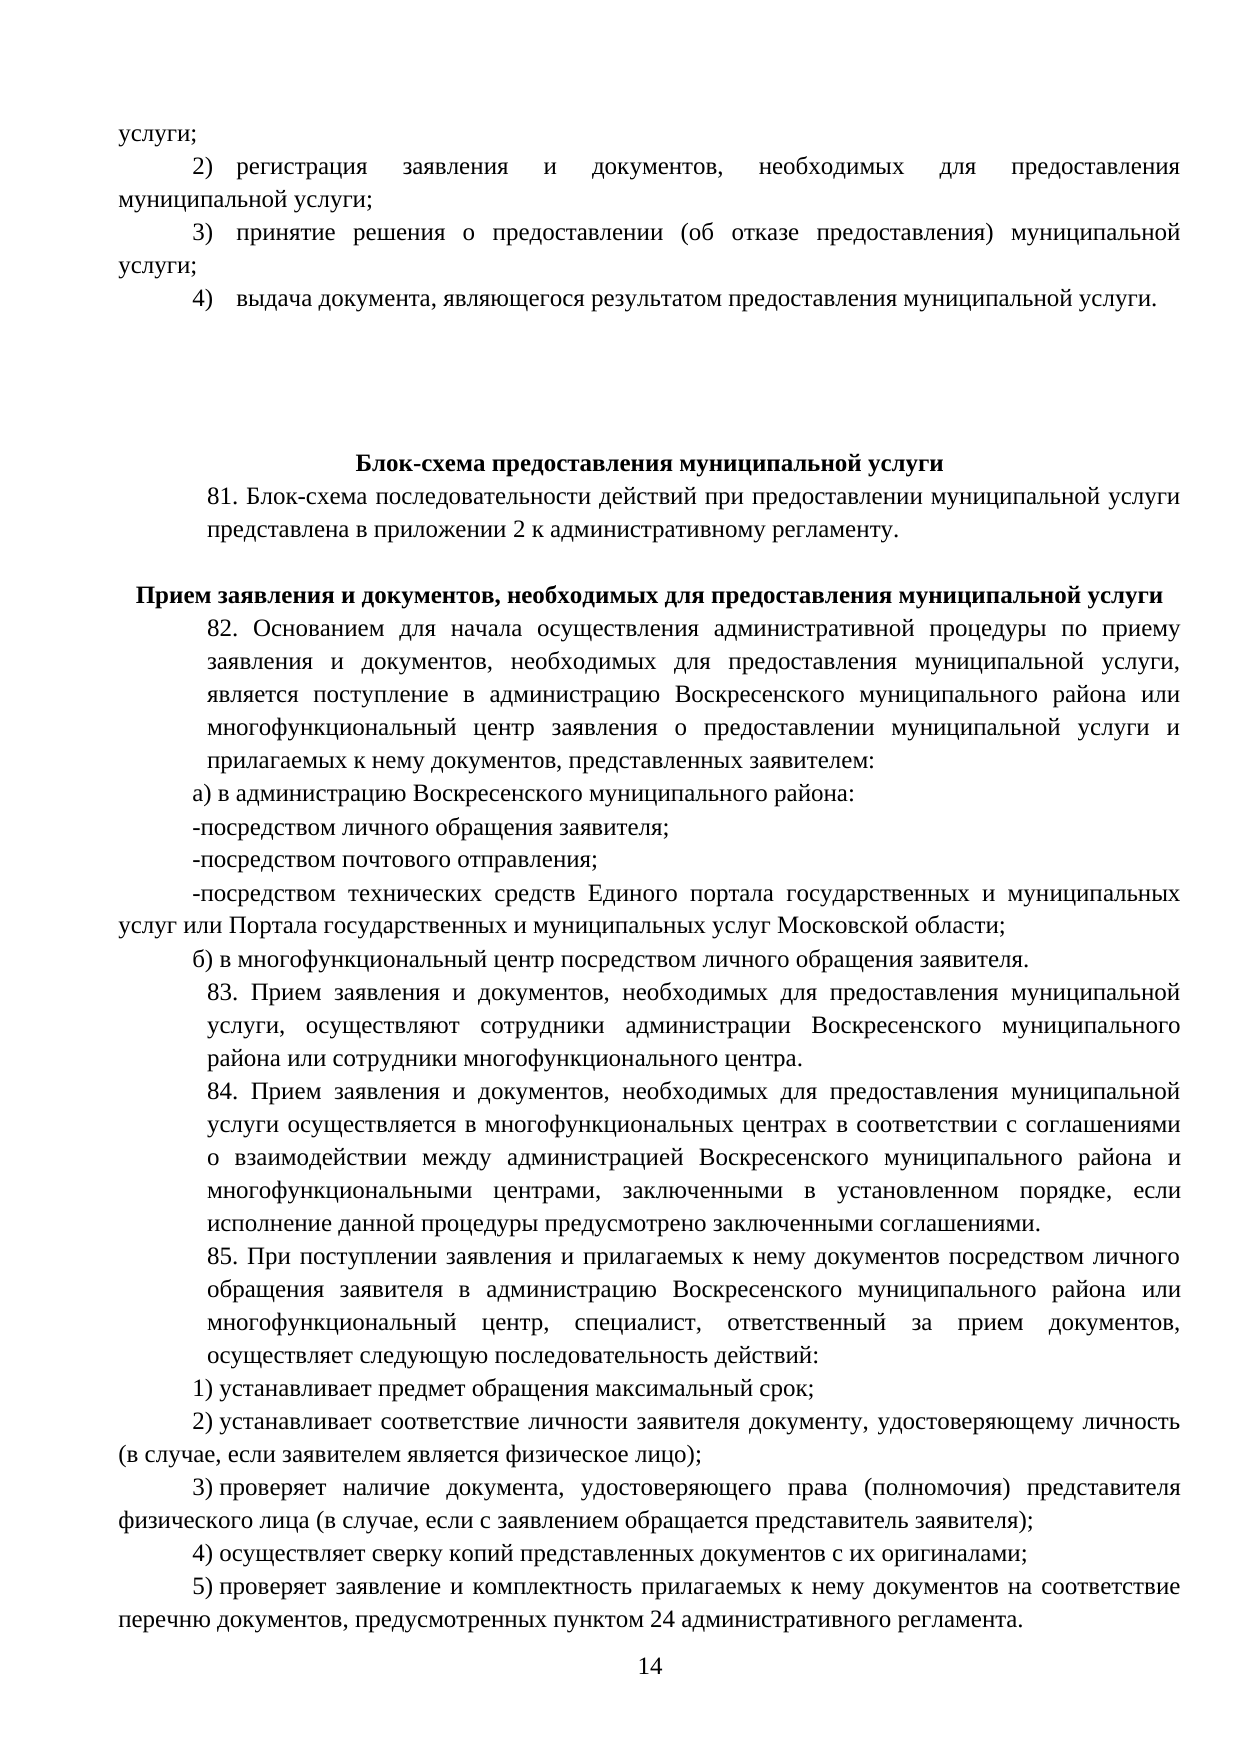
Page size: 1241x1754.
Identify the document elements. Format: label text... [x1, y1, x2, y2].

text 85. При поступлении заявления и прилагаемых к нему документов посредством личного обращения заявителя в администрацию Воскресенского муниципального района или многофункциональный центр, специалист, ответственный за прием документов, осуществляет следующую последовательность действий: [207, 1241, 1181, 1369]
text 82. Основанием для начала осуществления административной процедуры по приему заявления и документов, необходимых для предоставления муниципальной услуги, является поступление в администрацию Воскресенского муниципального района или многофункциональный центр заявления о предоставлении муниципальной услуги и прилагаемых к нему документов, представленных заявителем: [207, 613, 1181, 774]
list выдача документа, являющегося результатом предоставления муниципальной услуги. [118, 283, 1181, 312]
text 84. Прием заявления и документов, необходимых для предоставления муниципальной услуги осуществляется в многофункциональных центрах в соответствии с соглашениями о взаимодействии между администрацией Воскресенского муниципального района и многофункциональными центрами, заключенными в установленном порядке, если исполнение данной процедуры предусмотрено заключенными соглашениями. [207, 1076, 1181, 1237]
text 83. Прием заявления и документов, необходимых для предоставления муниципальной услуги, осуществляют сотрудники администрации Воскресенского муниципального района или сотрудники многофункционального центра. [207, 977, 1181, 1071]
list 1) устанавливает предмет обращения максимальный срок; [118, 1373, 1181, 1402]
text -посредством почтового отправления; [118, 844, 1181, 873]
list регистрация заявления и документов, необходимых для предоставления муниципальной услуги; [118, 151, 1181, 213]
text 3) проверяет наличие документа, удостоверяющего права (полномочия) представителя физического лица (в случае, если с заявлением обращается представитель заявителя); [118, 1472, 1181, 1534]
text а) в администрацию Воскресенского муниципального района: [118, 778, 1181, 807]
list принятие решения о предоставлении (об отказе предоставления) муниципальной услуги; [118, 217, 1181, 279]
text б) в многофункциональный центр посредством личного обращения заявителя. [118, 944, 1181, 972]
text 81. Блок-схема последовательности действий при предоставлении муниципальной услуги представлена в приложении 2 к административному регламенту. [207, 481, 1181, 543]
text Прием заявления и документов, необходимых для предоставления муниципальной услуги [118, 580, 1181, 609]
text -посредством технических средств Единого портала государственных и муниципальных услуг или Портала государственных и муниципальных услуг Московской области; [118, 878, 1181, 939]
text 5) проверяет заявление и комплектность прилагаемых к нему документов на соответствие перечню документов, предусмотренных пунктом 24 административного регламента. [118, 1571, 1181, 1633]
text 4) осуществляет сверку копий представленных документов с их оригиналами; [118, 1538, 1181, 1567]
text Блок-схема предоставления муниципальной услуги [118, 448, 1181, 477]
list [118, 118, 1181, 147]
list 2) устанавливает соответствие личности заявителя документу, удостоверяющему личность (в случае, если заявителем является физическое лицо); [118, 1406, 1181, 1468]
text -посредством личного обращения заявителя; [118, 812, 1181, 840]
